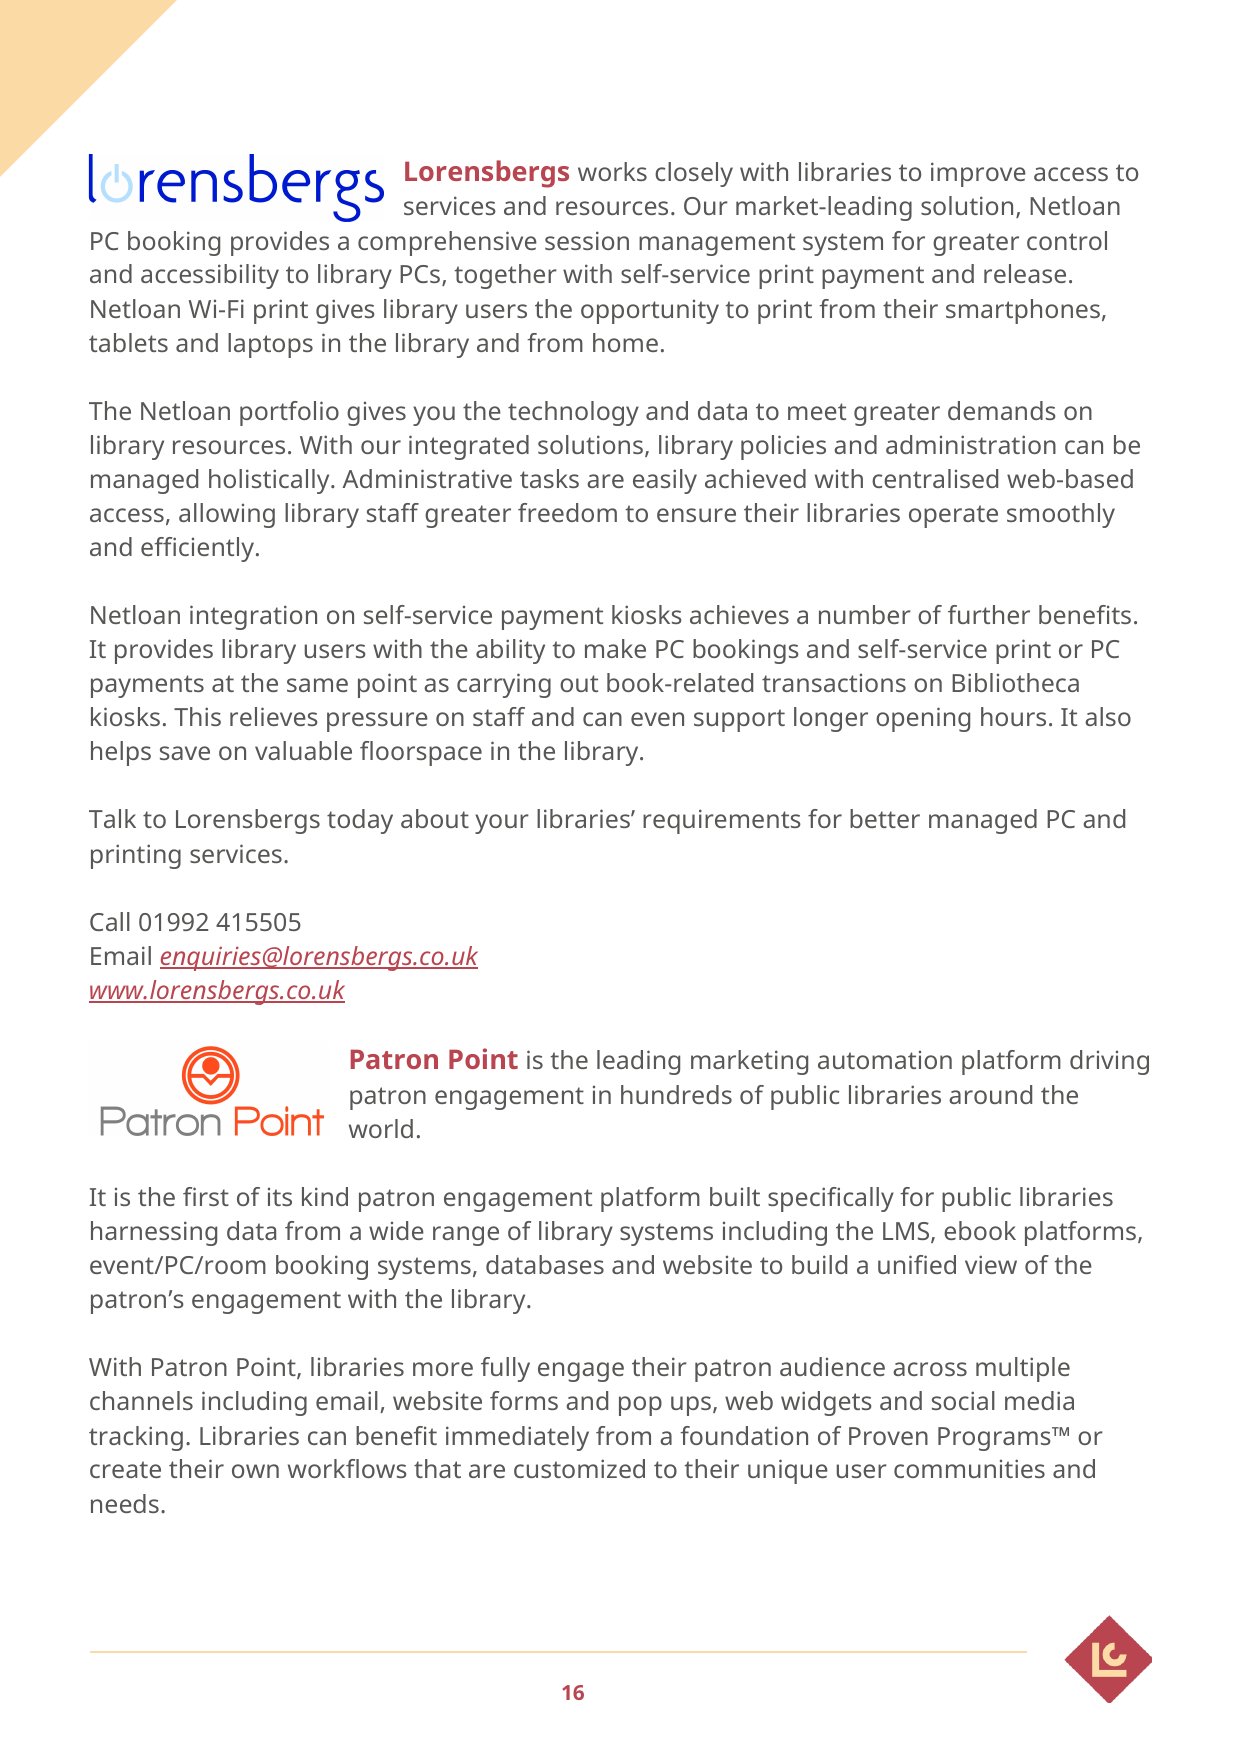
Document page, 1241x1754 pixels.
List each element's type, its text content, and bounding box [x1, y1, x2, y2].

picture [88, 1041, 330, 1136]
picture [88, 154, 384, 222]
text www.lorensbergs.co.uk [89, 972, 1152, 1007]
text Email enquiries@lorensbergs.co.uk [89, 938, 1152, 972]
text Patron Point is the leading marketing automation platform driving patron engagement in hundreds of public libraries around the world. [89, 1041, 1152, 1146]
text Talk to Lorensbergs today about your libraries’ requirements for better managed PC and printing services. [89, 802, 1152, 870]
text Call 01992 415505 [89, 904, 1152, 938]
text The Netloan portfolio gives you the technology and data to meet greater demands on library resources. With our integrated solutions, library policies and administration can be managed holistically. Administrative tasks are easily achieved with centralised web-based access, allowing library staff greater freedom to ensure their libraries operate smoothly and efficiently. [89, 393, 1152, 564]
text Netloan integration on self-service payment kiosks achieves a number of further benefits. It provides library users with the ability to make PC bookings and self-service print or PC payments at the same point as carrying out book-related transactions on Bibliotheca kiosks. This relieves pressure on staff and can even support longer opening hours. It also helps save on valuable floorspace in the library. [89, 598, 1152, 768]
text Lorensbergs works closely with libraries to improve access to services and resources. Our market-leading solution, Netloan PC booking provides a comprehensive session management system for greater control and accessibility to library PCs, together with self-service print payment and release. Netloan Wi-Fi print gives library users the opportunity to print from their smartphones, tablets and laptops in the library and from home. [89, 152, 1152, 359]
text It is the first of its kind patron engagement platform built specifically for public libraries harnessing data from a wide range of library systems including the LMS, ebook platforms, event/PC/room booking systems, databases and website to build a unified view of the patron’s engagement with the library. [89, 1180, 1152, 1316]
text With Patron Point, libraries more fully engage their patron audience across multiple channels including email, website forms and pop ups, web widgets and social media tracking. Libraries can benefit immediately from a foundation of Proven Programs™ or create their own workflows that are customized to their unique user communities and needs. [89, 1350, 1152, 1520]
